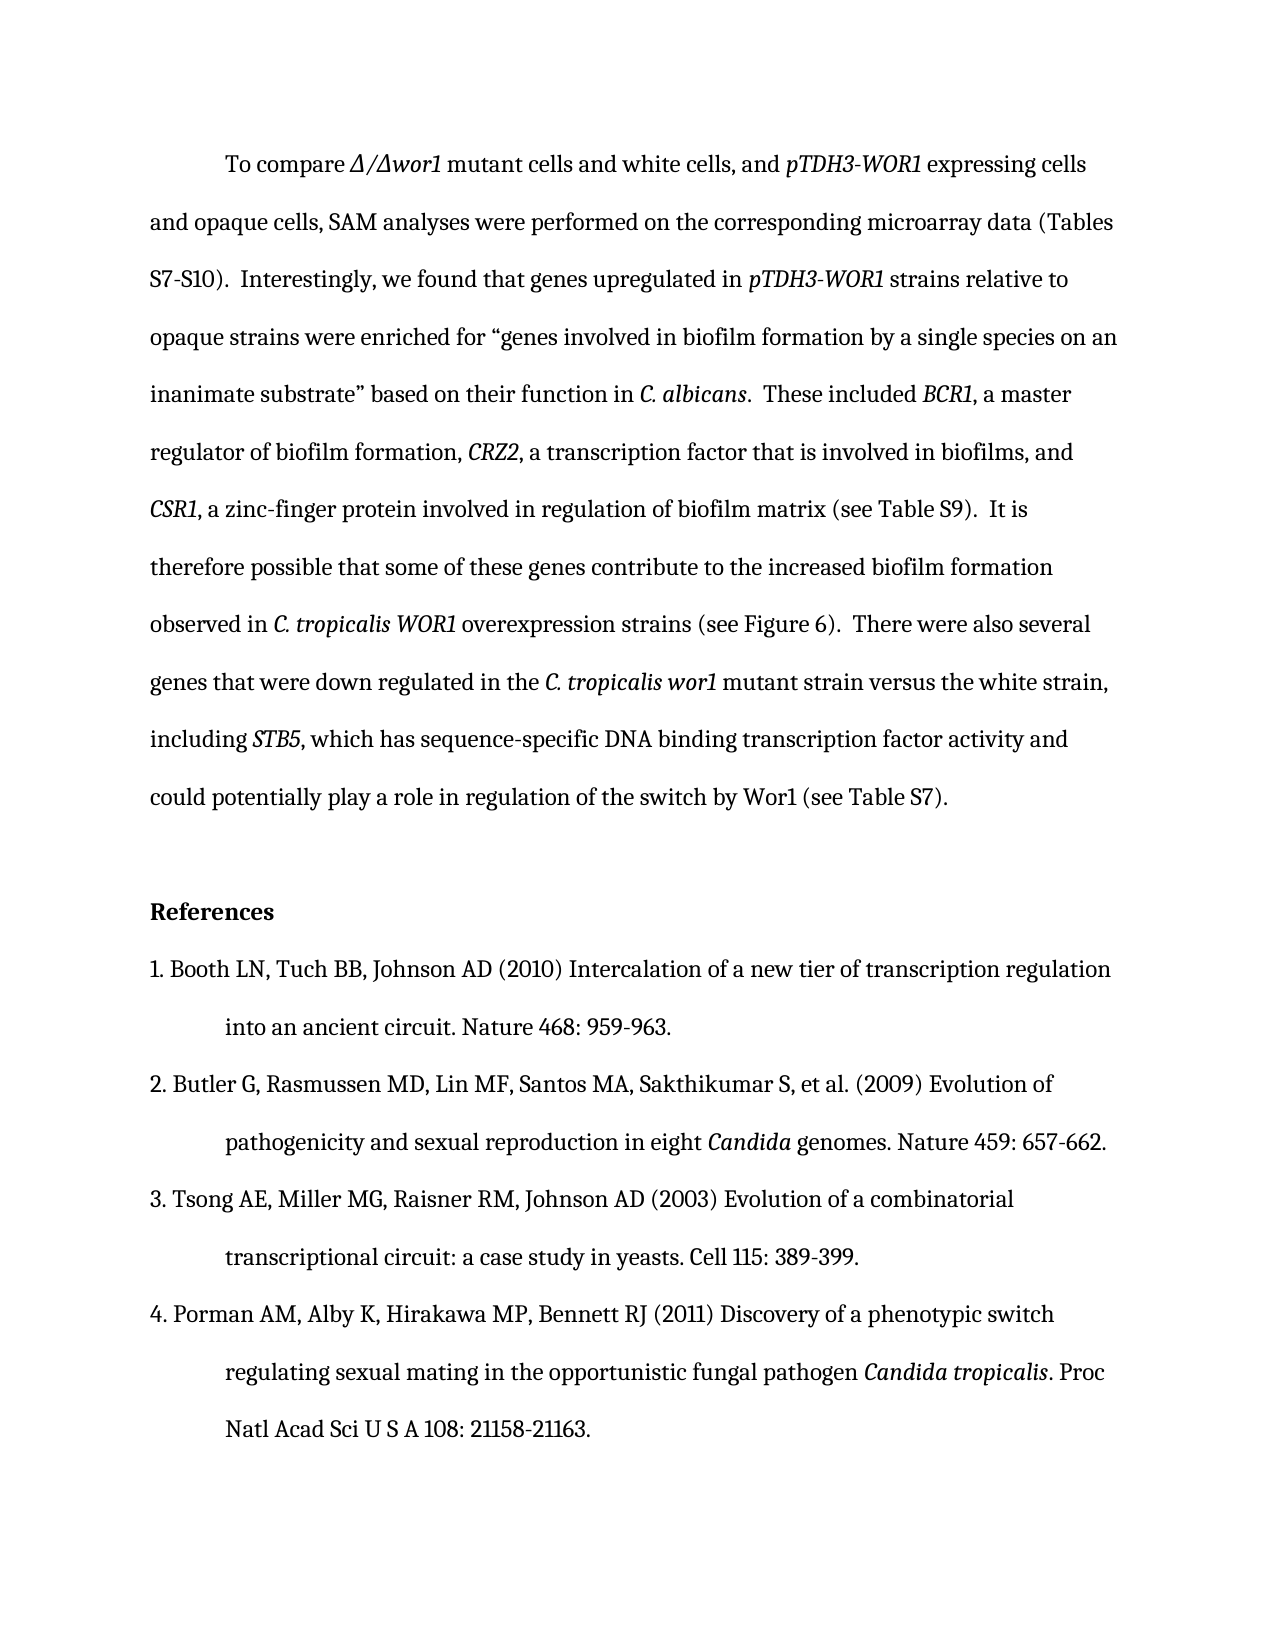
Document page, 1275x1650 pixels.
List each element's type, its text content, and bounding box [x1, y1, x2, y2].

text 3. Tsong AE, Miller MG, Raisner RM, Johnson AD (2003) Evolution of a combinatorial transcriptional circuit: a case study in yeasts. Cell 115: 389-399. [150, 1185, 1125, 1271]
text 1. Booth LN, Tuch BB, Johnson AD (2010) Intercalation of a new tier of transcription regulation into an ancient circuit. Nature 468: 959-963. [150, 955, 1125, 1041]
text 4. Porman AM, Alby K, Hirakawa MP, Bennett RJ (2011) Discovery of a phenotypic switch regulating sexual mating in the opportunistic fungal pathogen Candida tropicalis. Proc Natl Acad Sci U S A 108: 21158-21163. [150, 1300, 1125, 1444]
text 2. Butler G, Rasmussen MD, Lin MF, Santos MA, Sakthikumar S, et al. (2009) Evolution of pathogenicity and sexual reproduction in eight Candida genomes. Nature 459: 657-662. [150, 1070, 1125, 1156]
text To compare Δ/Δwor1 mutant cells and white cells, and pTDH3-WOR1 expressing cells and opaque cells, SAM analyses were performed on the corresponding microarray data (Tables S7-S10). Interestingly, we found that genes upregulated in pTDH3-WOR1 strains relative to opaque strains were enriched for “genes involved in biofilm formation by a single species on an inanimate substrate” based on their function in C. albicans. These included BCR1, a master regulator of biofilm formation, CRZ2, a transcription factor that is involved in biofilms, and CSR1, a zinc-finger protein involved in regulation of biofilm matrix (see Table S9). It is therefore possible that some of these genes contribute to the increased biofilm formation observed in C. tropicalis WOR1 overexpression strains (see Figure 6). There were also several genes that were down regulated in the C. tropicalis wor1 mutant strain versus the white strain, including STB5, which has sequence-specific DNA binding transcription factor activity and could potentially play a role in regulation of the switch by Wor1 (see Table S7). [150, 150, 1125, 811]
text References [150, 897, 1125, 926]
